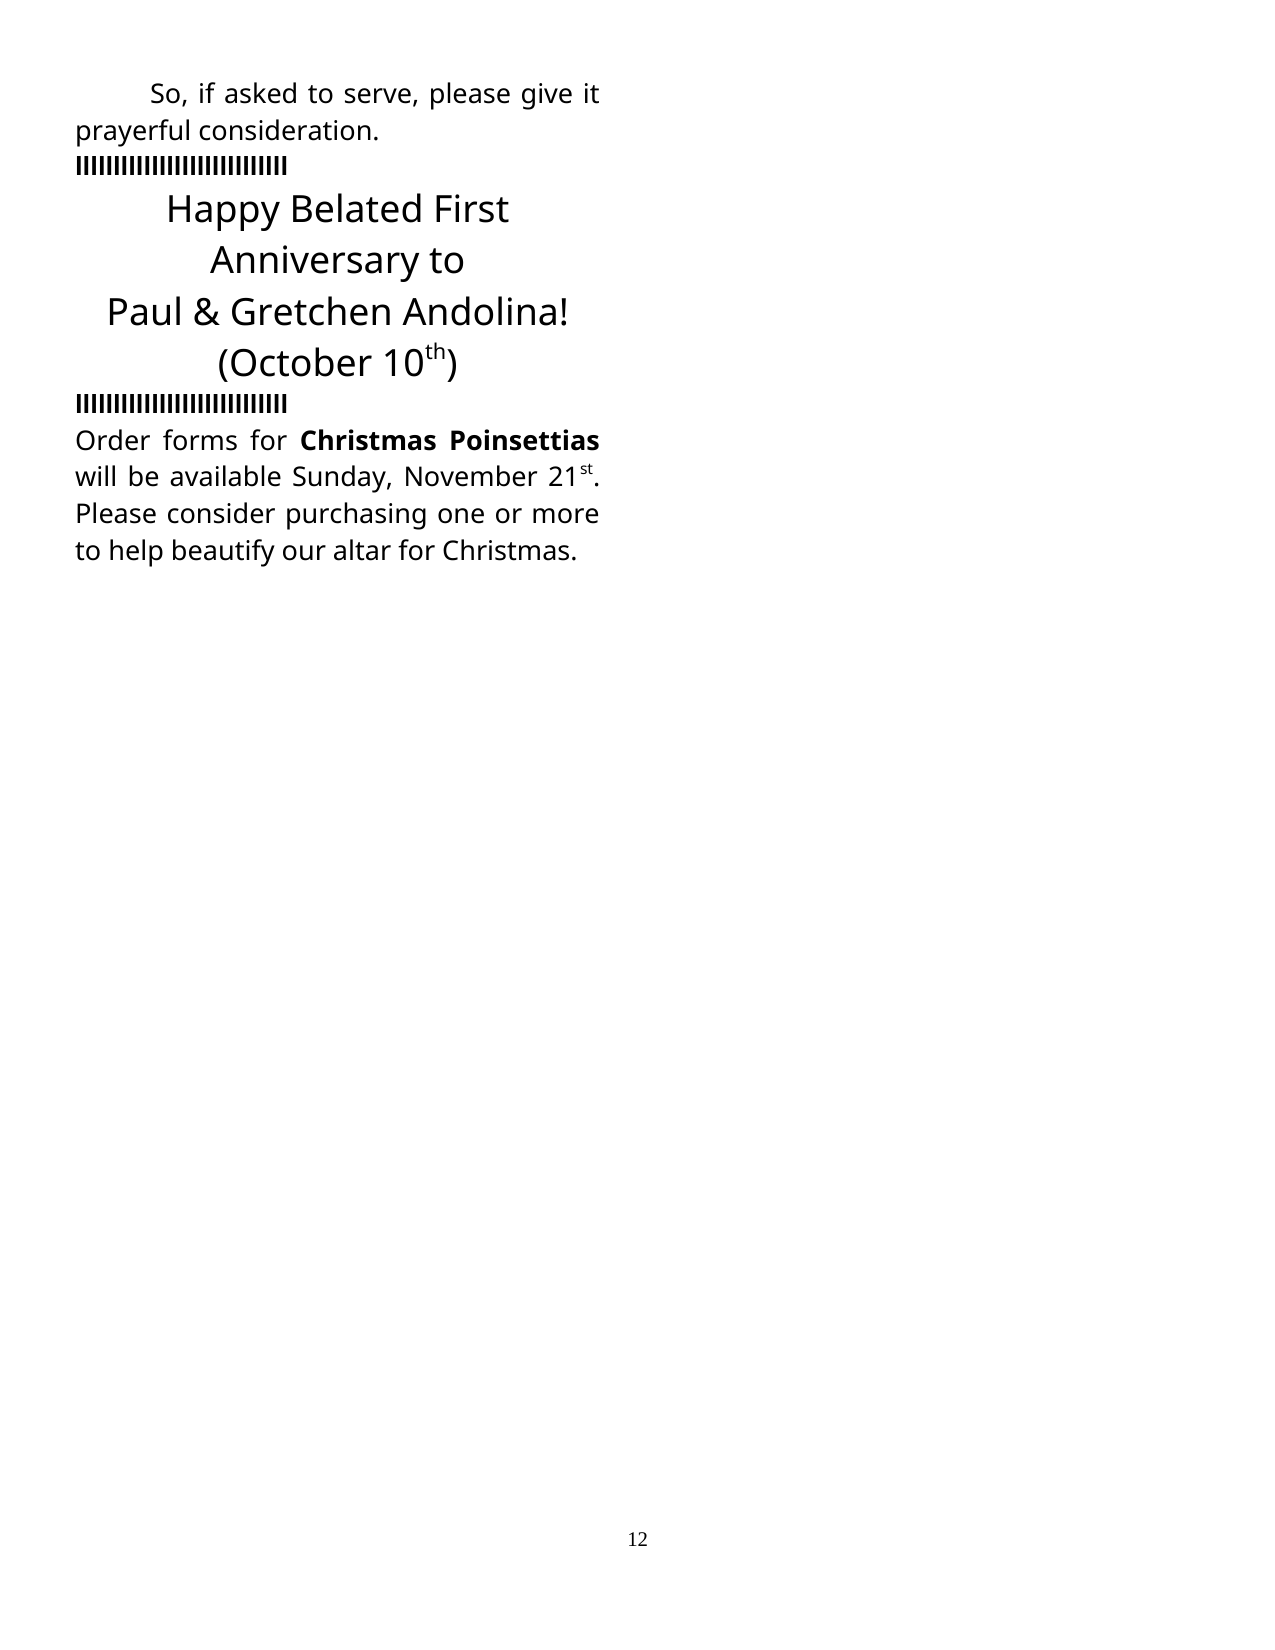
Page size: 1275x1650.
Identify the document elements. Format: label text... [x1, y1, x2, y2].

text So, if asked to serve, please give it prayerful consideration. [75, 75, 600, 149]
text Happy Belated First Anniversary to [75, 183, 600, 285]
text Order forms for Christmas Poinsettias will be available Sunday, November 21st. Please consider purchasing one or more to help beautify our altar for Christmas. [75, 421, 600, 568]
text llllllllllllllllllllllllllll [75, 387, 600, 421]
text Paul & Gretchen Andolina! (October 10th) [75, 285, 600, 387]
text llllllllllllllllllllllllllll [75, 149, 600, 183]
